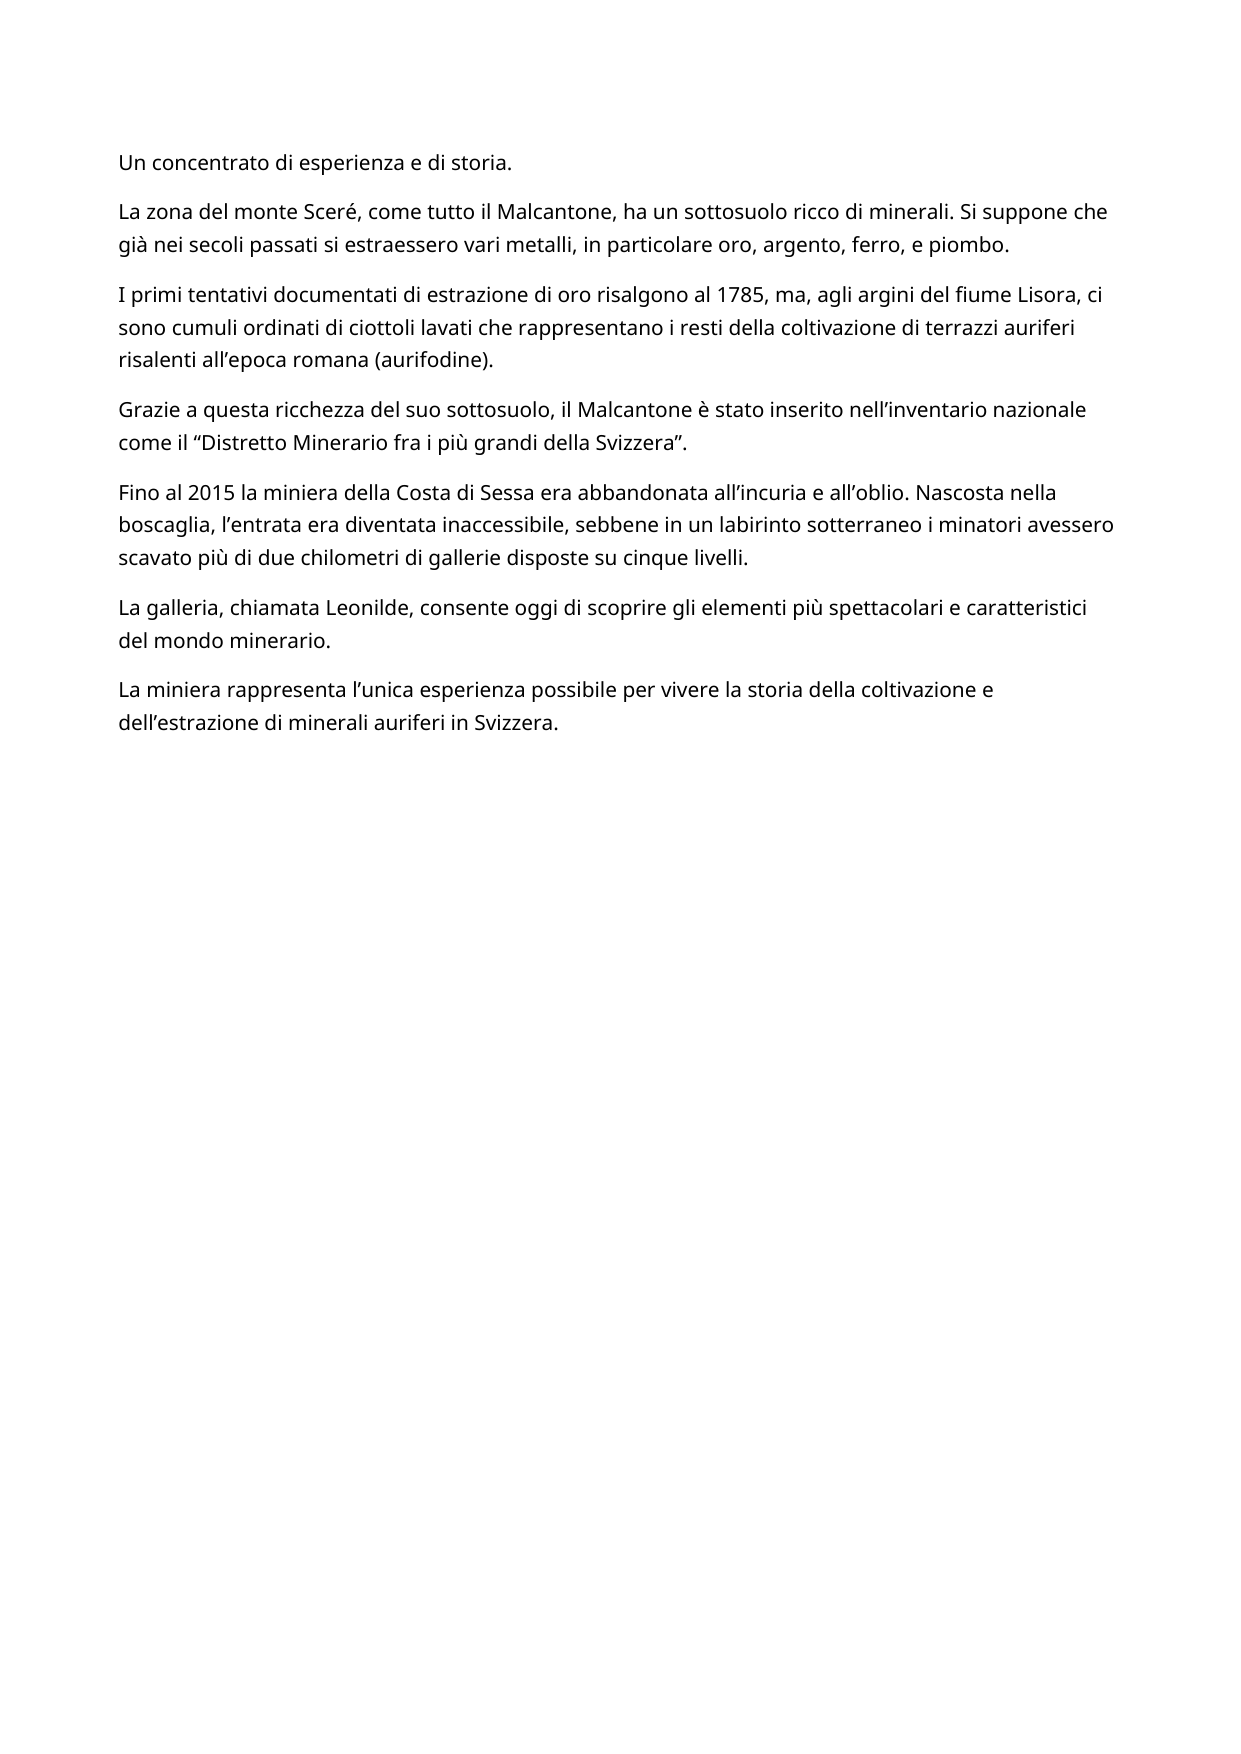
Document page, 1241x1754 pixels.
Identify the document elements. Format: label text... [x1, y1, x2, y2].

text Fino al 2015 la miniera della Costa di Sessa era abbandonata all’incuria e all’oblio. Nascosta nella boscaglia, l’entrata era diventata inaccessibile, sebbene in un labirinto sotterraneo i minatori avessero scavato più di due chilometri di gallerie disposte su cinque livelli. [118, 478, 1122, 572]
text I primi tentativi documentati di estrazione di oro risalgono al 1785, ma, agli argini del fiume Lisora, ci sono cumuli ordinati di ciottoli lavati che rappresentano i resti della coltivazione di terrazzi auriferi risalenti all’epoca romana (aurifodine). [118, 280, 1122, 374]
text La galleria, chiamata Leonilde, consente oggi di scoprire gli elementi più spettacolari e caratteristici del mondo minerario. [118, 593, 1122, 654]
text La miniera rappresenta l’unica esperienza possibile per vivere la storia della coltivazione e dell’estrazione di minerali auriferi in Svizzera. [118, 676, 1122, 737]
text Un concentrato di esperienza e di storia. [118, 148, 1122, 176]
text Grazie a questa ricchezza del suo sottosuolo, il Malcantone è stato inserito nell’inventario nazionale come il “Distretto Minerario fra i più grandi della Svizzera”. [118, 395, 1122, 456]
text La zona del monte Sceré, come tutto il Malcantone, ha un sottosuolo ricco di minerali. Si suppone che già nei secoli passati si estraessero vari metalli, in particolare oro, argento, ferro, e piombo. [118, 197, 1122, 258]
